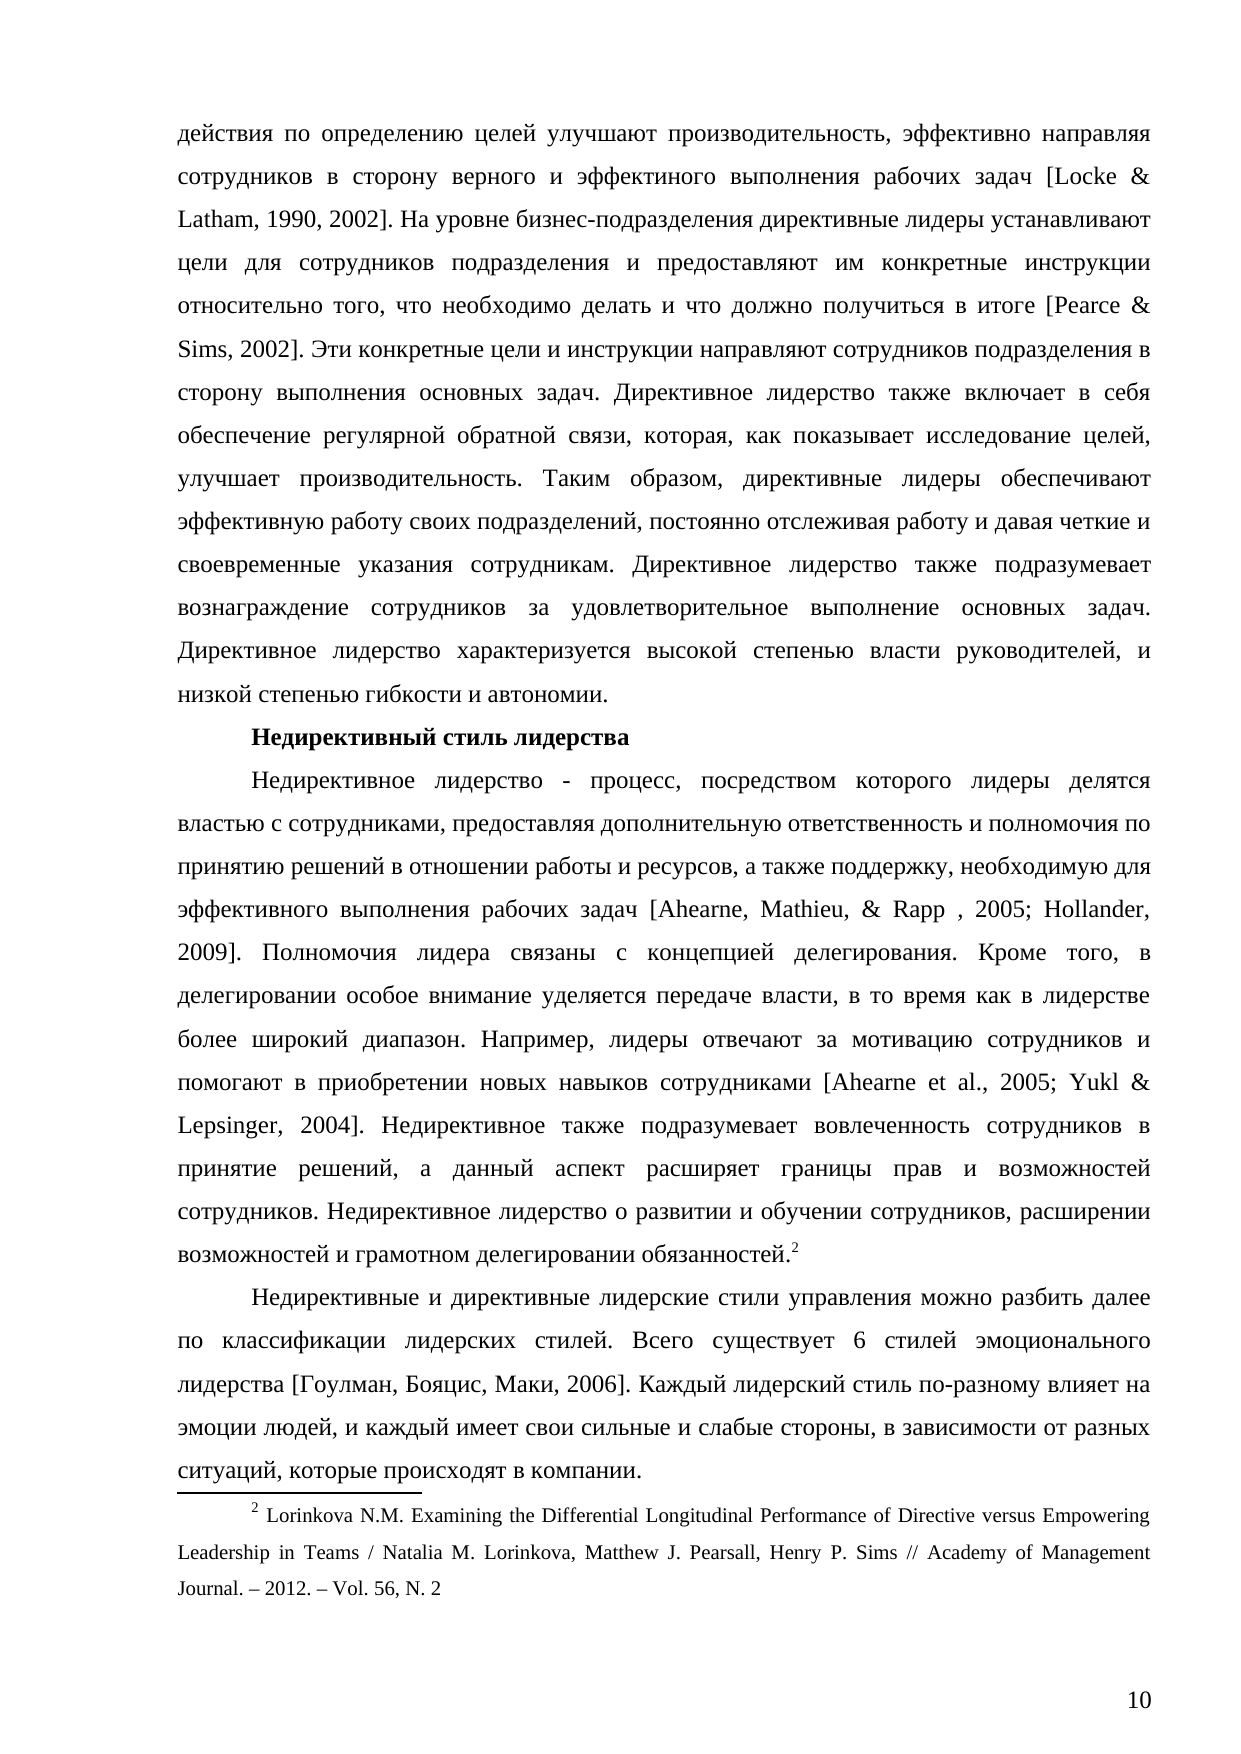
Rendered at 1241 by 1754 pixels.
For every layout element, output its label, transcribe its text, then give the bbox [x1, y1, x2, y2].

text Недирективные и директивные лидерские стили управления можно разбить далее по классификации лидерских стилей. Всего существует 6 стилей эмоционального лидерства [Гоулман, Бояцис, Маки, 2006]. Каждый лидерский стиль по-разному влияет на эмоции людей, и каждый имеет свои сильные и слабые стороны, в зависимости от разных ситуаций, которые происходят в компании. [177, 1282, 1152, 1484]
text Недирективное лидерство - процесс, посредством которого лидеры делятся властью с сотрудниками, предоставляя дополнительную ответственность и полномочия по принятию решений в отношении работы и ресурсов, а также поддержку, необходимую для эффективного выполнения рабочих задач [Ahearne, Mathieu, & Rapp , 2005; Hollander, 2009]. Полномочия лидера связаны с концепцией делегирования. Кроме того, в делегировании особое внимание уделяется передаче власти, в то время как в лидерстве более широкий диапазон. Например, лидеры отвечают за мотивацию сотрудников и помогают в приобретении новых навыков сотрудниками [Ahearne et al., 2005; Yukl & Lepsinger, 2004]. Недирективное также подразумевает вовлеченность сотрудников в принятие решений, а данный аспект расширяет границы прав и возможностей сотрудников. Недирективное лидерство о развитии и обучении сотрудников, расширении возможностей и грамотном делегировании обязанностей. [177, 765, 1152, 1268]
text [177, 118, 1152, 707]
text Недирективный стиль лидерства [177, 722, 1152, 751]
